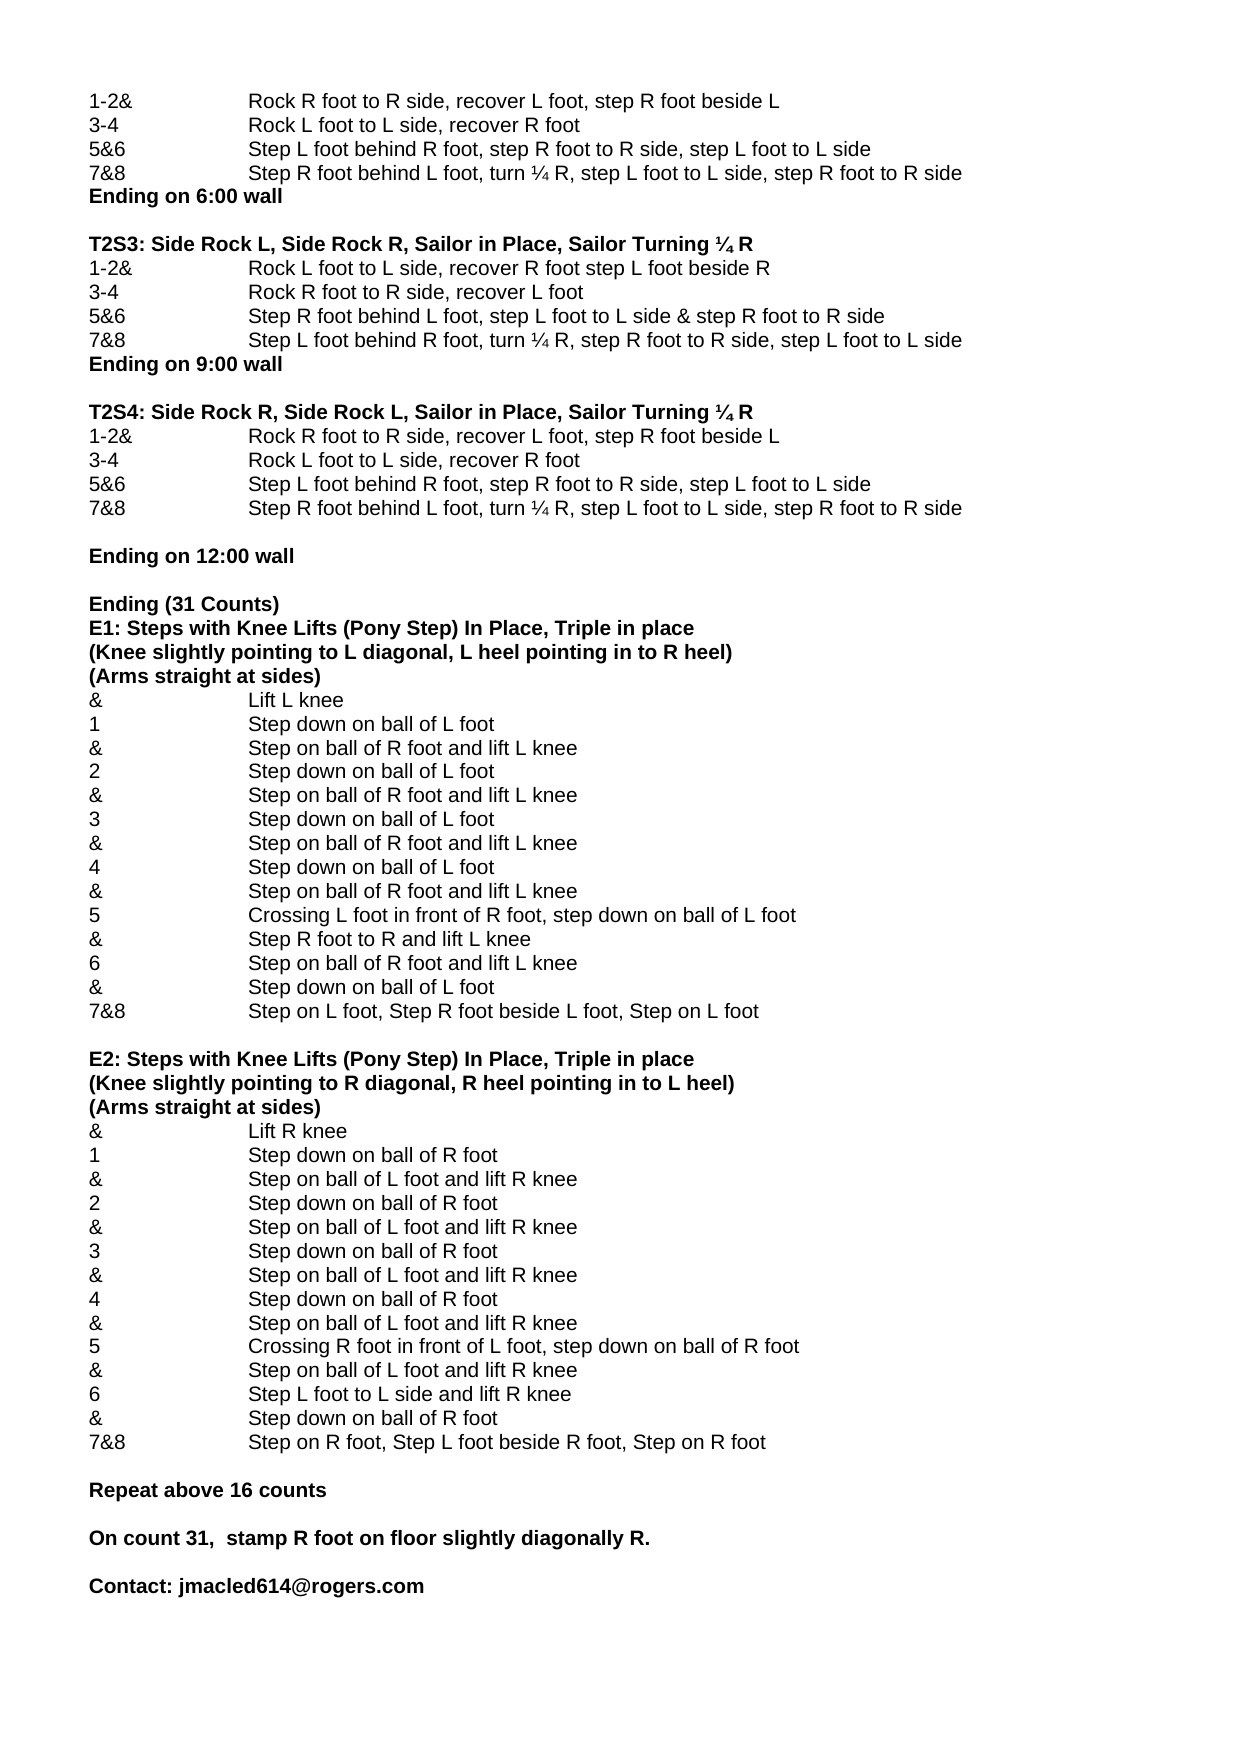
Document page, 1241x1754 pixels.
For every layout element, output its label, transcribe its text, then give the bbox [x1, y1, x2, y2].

table_header 7&8 [89, 999, 248, 1023]
table_header 3 [89, 1239, 248, 1262]
table_header 3-4 [89, 113, 248, 136]
table_header & [89, 975, 248, 999]
table_header Step on ball of R foot and lift L knee [248, 879, 1152, 903]
text Ending on 9:00 wall [88, 352, 1152, 376]
table_header Step down on ball of R foot [248, 1286, 1152, 1310]
table_header Step L foot behind R foot, step R foot to R side, step L foot to L side [248, 472, 1152, 496]
table_header 1 [89, 1143, 248, 1167]
table_header 3 [89, 807, 248, 831]
table_header Rock L foot to L side, recover R foot step L foot beside R [248, 256, 1152, 280]
table_header Step down on ball of L foot [248, 807, 1152, 831]
table_header Step down on ball of L foot [248, 855, 1152, 879]
table_header Lift R knee [248, 1119, 1152, 1143]
table_header Step down on ball of R foot [248, 1239, 1152, 1262]
table_header Step R foot behind L foot, turn ¼ R, step L foot to L side, step R foot to R side [248, 160, 1152, 184]
table_header & [89, 1215, 248, 1238]
table_header Rock R foot to R side, recover L foot [248, 280, 1152, 304]
table_header 4 [89, 855, 248, 879]
table_header & [89, 688, 248, 711]
table_header Step on ball of R foot and lift L knee [248, 735, 1152, 759]
table_header 5 [89, 903, 248, 927]
table_header Rock R foot to R side, recover L foot, step R foot beside L [248, 89, 1152, 112]
text (Arms straight at sides) [88, 663, 1152, 687]
table_header & [89, 735, 248, 759]
table_header Step down on ball of R foot [248, 1143, 1152, 1167]
table_header Step on ball of R foot and lift L knee [248, 831, 1152, 855]
table_header 7&8 [89, 1430, 248, 1454]
table_header Step R foot behind L foot, turn ¼ R, step L foot to L side, step R foot to R side [248, 496, 1152, 520]
table_header & [89, 1263, 248, 1286]
table_header Step on ball of L foot and lift R knee [248, 1263, 1152, 1286]
table_header & [89, 879, 248, 903]
text Repeat above 16 counts [88, 1478, 1152, 1502]
table_header Step on R foot, Step L foot beside R foot, Step on R foot [248, 1430, 1152, 1454]
text (Knee slightly pointing to R diagonal, R heel pointing in to L heel) [88, 1071, 1152, 1095]
text E1: Steps with Knee Lifts (Pony Step) In Place, Triple in place [88, 616, 1152, 639]
table_header 1 [89, 711, 248, 735]
table_header & [89, 927, 248, 951]
table_header & [89, 1167, 248, 1191]
text (Knee slightly pointing to L diagonal, L heel pointing in to R heel) [88, 639, 1152, 663]
table_header & [89, 1406, 248, 1430]
table_header Step R foot to R and lift L knee [248, 927, 1152, 951]
table_header & [89, 783, 248, 807]
table_header Step down on ball of L foot [248, 711, 1152, 735]
table_header Step on ball of R foot and lift L knee [248, 783, 1152, 807]
table_header 2 [89, 1191, 248, 1214]
table_header Lift L knee [248, 688, 1152, 711]
table_header 5 [89, 1334, 248, 1358]
table_header & [89, 831, 248, 855]
table_header Step on ball of L foot and lift R knee [248, 1167, 1152, 1191]
table_header 7&8 [89, 328, 248, 352]
table_header Step L foot to L side and lift R knee [248, 1382, 1152, 1406]
text Contact: jmacled614@rogers.com [88, 1574, 1152, 1598]
table_header Crossing L foot in front of R foot, step down on ball of L foot [248, 903, 1152, 927]
table_header Step L foot behind R foot, turn ¼ R, step R foot to R side, step L foot to L side [248, 328, 1152, 352]
table_header 2 [89, 759, 248, 783]
table_header Step on ball of L foot and lift R knee [248, 1215, 1152, 1238]
table_header 3-4 [89, 280, 248, 304]
text Ending on 12:00 wall [88, 544, 1152, 568]
table_header & [89, 1119, 248, 1143]
text T2S3: Side Rock L, Side Rock R, Sailor in Place, Sailor Turning ¼ R [88, 232, 1152, 256]
table_header & [89, 1310, 248, 1334]
table_header 1-2& [89, 89, 248, 112]
table_header Step down on ball of R foot [248, 1191, 1152, 1214]
table_header Step on L foot, Step R foot beside L foot, Step on L foot [248, 999, 1152, 1023]
table_header Step R foot behind L foot, step L foot to L side & step R foot to R side [248, 304, 1152, 328]
table_header Step on ball of L foot and lift R knee [248, 1358, 1152, 1382]
table_header Rock L foot to L side, recover R foot [248, 113, 1152, 136]
table_header Rock R foot to R side, recover L foot, step R foot beside L [248, 424, 1152, 448]
text On count 31, stamp R foot on floor slightly diagonally R. [88, 1526, 1152, 1550]
table_header Step down on ball of R foot [248, 1406, 1152, 1430]
table_header Step L foot behind R foot, step R foot to R side, step L foot to L side [248, 136, 1152, 160]
table_header Step on ball of R foot and lift L knee [248, 951, 1152, 975]
text Ending on 6:00 wall [88, 184, 1152, 208]
table_header Step on ball of L foot and lift R knee [248, 1310, 1152, 1334]
table_header Crossing R foot in front of L foot, step down on ball of R foot [248, 1334, 1152, 1358]
table_header 6 [89, 951, 248, 975]
table_header Step down on ball of L foot [248, 975, 1152, 999]
text (Arms straight at sides) [88, 1095, 1152, 1119]
text E2: Steps with Knee Lifts (Pony Step) In Place, Triple in place [88, 1047, 1152, 1071]
table_header Step down on ball of L foot [248, 759, 1152, 783]
table_header & [89, 1358, 248, 1382]
table_header 5&6 [89, 304, 248, 328]
text Ending (31 Counts) [88, 592, 1152, 616]
table_header 7&8 [89, 160, 248, 184]
table_header 5&6 [89, 472, 248, 496]
table_header 1-2& [89, 424, 248, 448]
table_header 7&8 [89, 496, 248, 520]
text T2S4: Side Rock R, Side Rock L, Sailor in Place, Sailor Turning ¼ R [88, 400, 1152, 424]
table_header 1-2& [89, 256, 248, 280]
table_header 6 [89, 1382, 248, 1406]
table_header 4 [89, 1286, 248, 1310]
table_header 3-4 [89, 448, 248, 472]
table_header Rock L foot to L side, recover R foot [248, 448, 1152, 472]
table_header 5&6 [89, 136, 248, 160]
